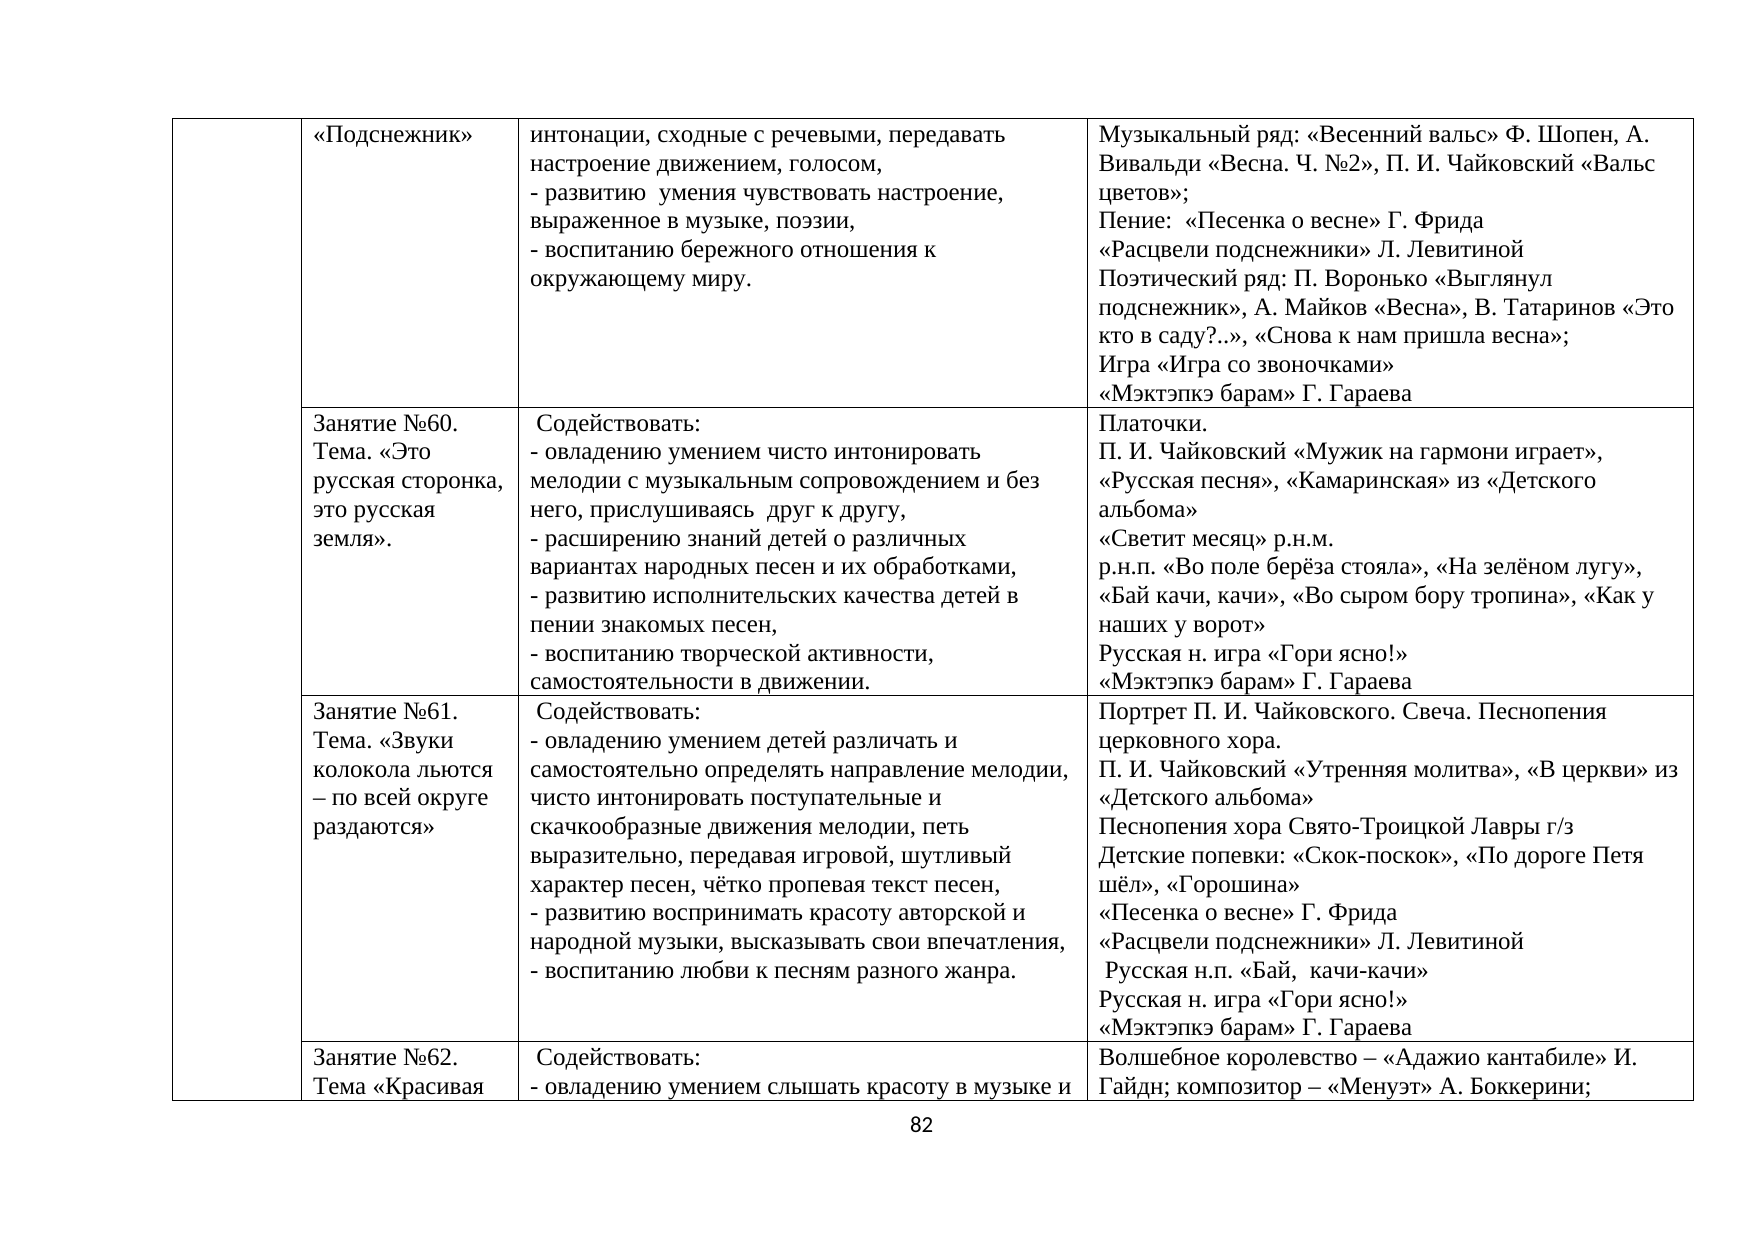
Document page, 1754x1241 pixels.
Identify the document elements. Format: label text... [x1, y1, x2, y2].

table_cell Содействовать: - овладению умением детей различать и самостоятельно определять направление мелодии, чисто интонировать поступательные и скачкообразные движения мелодии, петь выразительно, передавая игровой, шутливый характер песен, чётко пропевая текст песен, - развитию воспринимать красоту авторской и народной музыки, высказывать свои впечатления, - воспитанию любви к песням разного жанра. [519, 696, 1087, 1041]
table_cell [302, 1042, 518, 1100]
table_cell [1088, 1042, 1693, 1100]
table_cell Занятие №61. Тема. «Звуки колокола льются – по всей округе раздаются» [302, 696, 518, 1041]
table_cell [519, 119, 1087, 407]
table_cell Занятие №60. Тема. «Это русская сторонка, это русская земля». [302, 408, 518, 695]
table_cell Платочки. П. И. Чайковский «Мужик на гармони играет», «Русская песня», «Камаринская» из «Детского альбома» «Светит месяц» р.н.м. р.н.п. «Во поле берёза стояла», «На зелёном лугу», «Бай качи, качи», «Во сыром бору тропина», «Как у наших у ворот» Русская н. игра «Гори ясно!» «Мэктэпкэ барам» Г. Гараева [1088, 408, 1693, 695]
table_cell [1088, 119, 1693, 407]
table_cell Содействовать: - овладению умением чисто интонировать мелодии с музыкальным сопровождением и без него, прислушиваясь друг к другу, - расширению знаний детей о различных вариантах народных песен и их обработками, - развитию исполнительских качества детей в пении знакомых песен, - воспитанию творческой активности, самостоятельности в движении. [519, 408, 1087, 695]
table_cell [519, 1042, 1087, 1100]
table_cell Портрет П. И. Чайковского. Свеча. Песнопения церковного хора. П. И. Чайковский «Утренняя молитва», «В церкви» из «Детского альбома» Песнопения хора Свято-Троицкой Лавры г/з Детские попевки: «Скок-поскок», «По дороге Петя шёл», «Горошина» «Песенка о весне» Г. Фрида «Расцвели подснежники» Л. Левитиной Русская н.п. «Бай, качи-качи» Русская н. игра «Гори ясно!» «Мэктэпкэ барам» Г. Гараева [1088, 696, 1693, 1041]
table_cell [302, 119, 518, 407]
